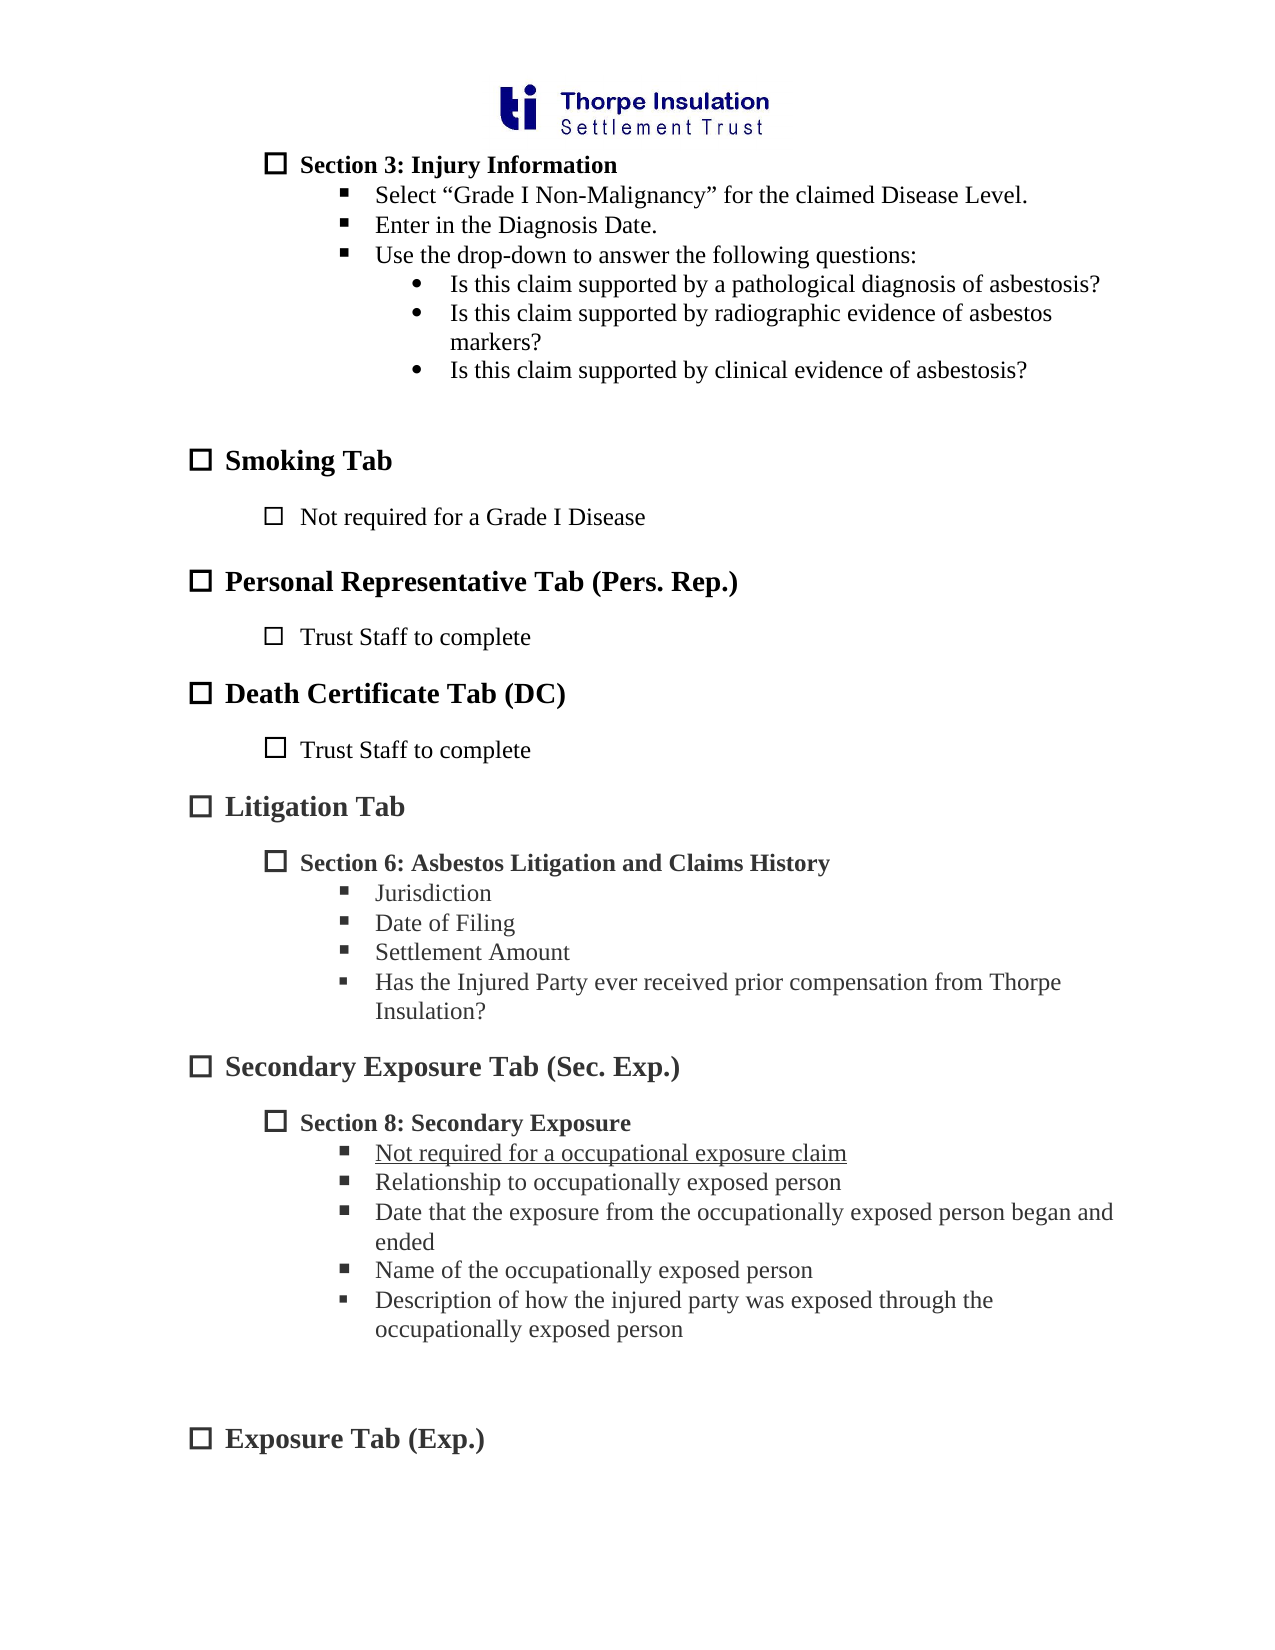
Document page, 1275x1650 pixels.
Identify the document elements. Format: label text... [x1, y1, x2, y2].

picture [481, 75, 794, 151]
list Not required for a occupational exposure claim [337, 1138, 1125, 1167]
list Smoking Tab [187, 443, 1125, 477]
list Date that the exposure from the occupationally exposed person began and ended [337, 1197, 1125, 1256]
list Settlement Amount [337, 937, 1125, 967]
list Personal Representative Tab (Pers. Rep.) [187, 564, 1125, 597]
list Is this claim supported by clinical evidence of asbestosis? [412, 356, 1125, 384]
list Enter in the Diagnosis Date. [337, 210, 1125, 240]
list Secondary Exposure Tab (Sec. Exp.) [187, 1049, 1125, 1083]
list Date of Filing [337, 908, 1125, 937]
list Jurisdiction [337, 878, 1125, 908]
list Section 6: Asbestos Litigation and Claims History [262, 848, 1125, 878]
list Has the Injured Party ever received prior compensation from Thorpe Insulation? [337, 967, 1125, 1024]
list Section 8: Secondary Exposure [262, 1108, 1125, 1138]
list Relationship to occupationally exposed person [337, 1167, 1125, 1197]
list Name of the occupationally exposed person [337, 1256, 1125, 1285]
list Litigation Tab [187, 789, 1125, 823]
list Trust Staff to complete [262, 735, 1125, 764]
list Is this claim supported by a pathological diagnosis of asbestosis? [412, 269, 1125, 298]
list Exposure Tab (Exp.) [187, 1422, 1125, 1455]
list Death Certificate Tab (DC) [187, 676, 1125, 710]
list Select “Grade I Non-Malignancy” for the claimed Disease Level. [337, 180, 1125, 210]
list Use the drop-down to answer the following questions: [337, 240, 1125, 269]
list Is this claim supported by radiographic evidence of asbestos markers? [412, 298, 1125, 356]
list Description of how the injured party was exposed through the occupationally exposed person [337, 1285, 1125, 1343]
list Not required for a Grade I Disease [262, 502, 1125, 530]
list Trust Staff to complete [262, 622, 1125, 651]
list Section 3: Injury Information [262, 151, 1125, 180]
